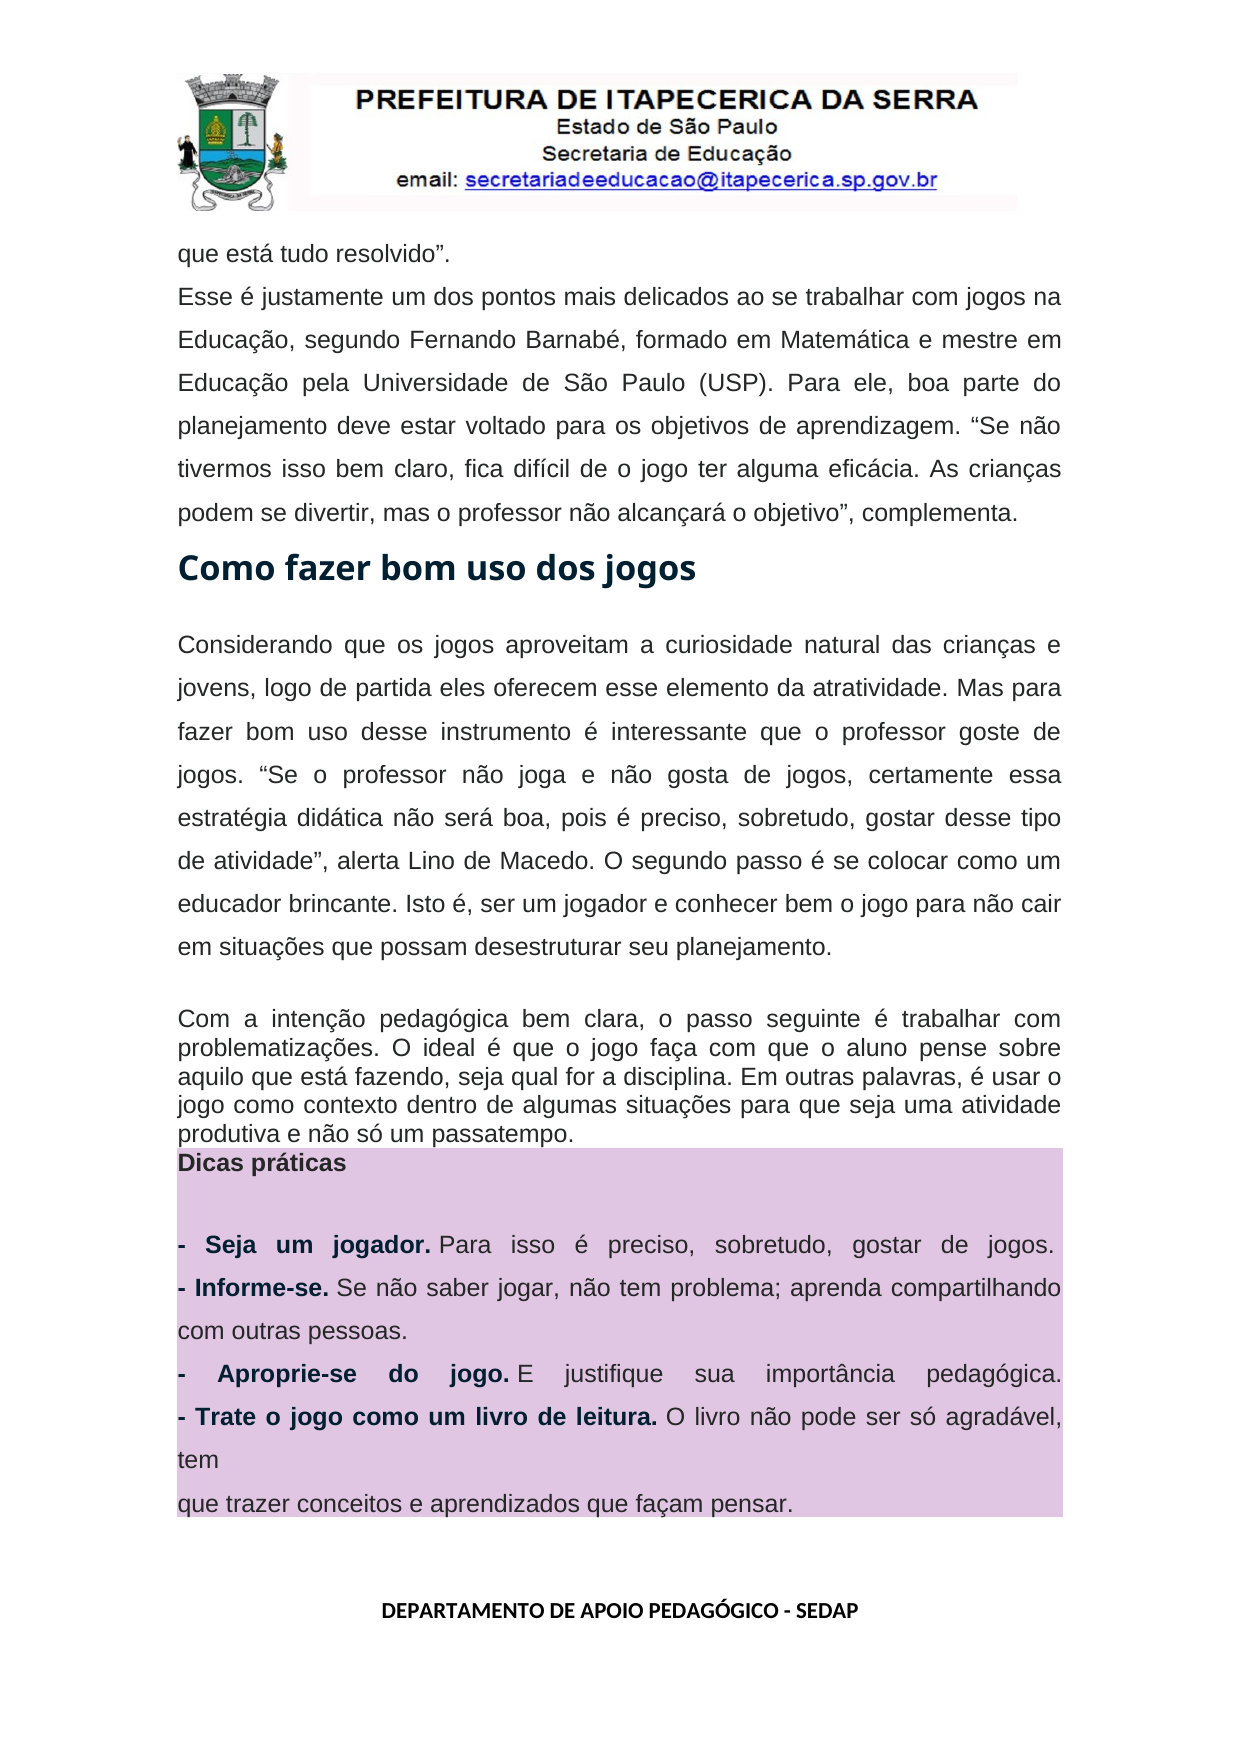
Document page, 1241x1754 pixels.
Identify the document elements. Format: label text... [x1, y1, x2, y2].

text Dicas práticas [177, 1148, 1063, 1176]
text - Seja um jogador. Para isso é preciso, sobretudo, gostar de jogos. - Informe-se. Se não saber jogar, não tem problema; aprenda compartilhando com outras pessoas. [177, 1230, 1063, 1345]
text Como fazer bom uso dos jogos [177, 541, 1063, 591]
text Considerando que os jogos aproveitam a curiosidade natural das crianças e jovens, logo de partida eles oferecem esse elemento da atratividade. Mas para fazer bom uso desse instrumento é interessante que o professor goste de jogos. “Se o professor não joga e não gosta de jogos, certamente essa estratégia didática não será boa, pois é preciso, sobretudo, gostar desse tipo de atividade”, alerta Lino de Macedo. O segundo passo é se colocar como um educador brincante. Isto é, ser um jogador e conhecer bem o jogo para não cair em situações que possam desestruturar seu planejamento. [177, 630, 1063, 961]
text Esse é justamente um dos pontos mais delicados ao se trabalhar com jogos na Educação, segundo Fernando Barnabé, formado em Matemática e mestre em Educação pela Universidade de São Paulo (USP). Para ele, boa parte do planejamento deve estar voltado para os objetivos de aprendizagem. “Se não tivermos isso bem claro, fica difícil de o jogo ter alguma eficácia. As crianças podem se divertir, mas o professor não alcançará o objetivo”, complementa. [177, 282, 1063, 526]
picture [177, 73, 1018, 211]
text que está tudo resolvido”. [177, 239, 1063, 267]
text Com a intenção pedagógica bem clara, o passo seguinte é trabalhar com problematizações. O ideal é que o jogo faça com que o aluno pense sobre aquilo que está fazendo, seja qual for a disciplina. Em outras palavras, é usar o jogo como contexto dentro de algumas situações para que seja uma atividade produtiva e não só um passatempo. [177, 975, 1063, 1148]
text que trazer conceitos e aprendizados que façam pensar. [177, 1489, 1063, 1517]
text - Aproprie-se do jogo. E justifique sua importância pedagógica. - Trate o jogo como um livro de leitura. O livro não pode ser só agradável, tem [177, 1359, 1063, 1474]
